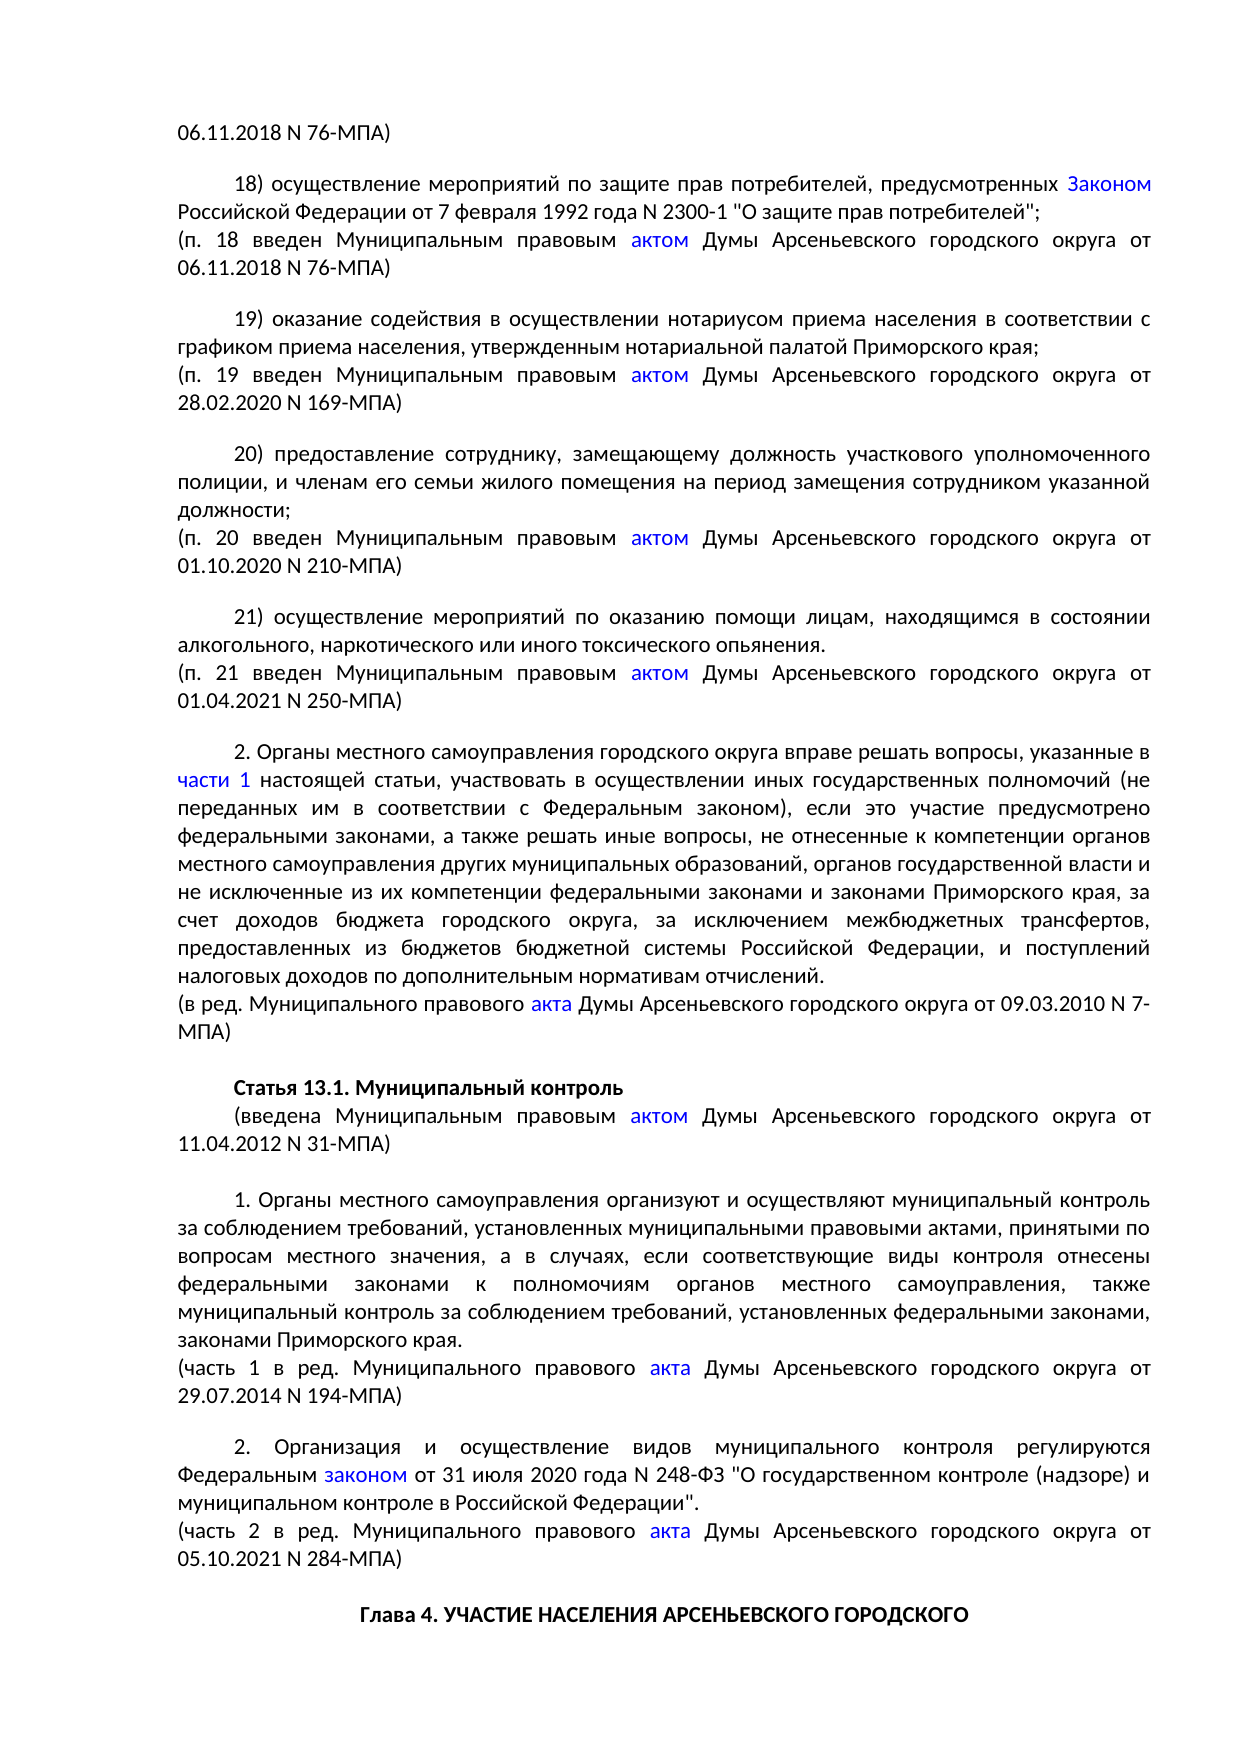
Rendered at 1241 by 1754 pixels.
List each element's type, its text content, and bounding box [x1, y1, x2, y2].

title Статья 13.1. Муниципальный контроль [177, 1073, 1152, 1101]
text 18) осуществление мероприятий по защите прав потребителей, предусмотренных Законом Российской Федерации от 7 февраля 1992 года N 2300-1 "О защите прав потребителей"; [177, 169, 1152, 225]
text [177, 118, 1152, 146]
text 2. Органы местного самоуправления городского округа вправе решать вопросы, указанные в части 1 настоящей статьи, участвовать в осуществлении иных государственных полномочий (не переданных им в соответствии с Федеральным законом), если это участие предусмотрено федеральными законами, а также решать иные вопросы, не отнесенные к компетенции органов местного самоуправления других муниципальных образований, органов государственной власти и не исключенные из их компетенции федеральными законами и законами Приморского края, за счет доходов бюджета городского округа, за исключением межбюджетных трансфертов, предоставленных из бюджетов бюджетной системы Российской Федерации, и поступлений налоговых доходов по дополнительным нормативам отчислений. [177, 737, 1152, 989]
text 21) осуществление мероприятий по оказанию помощи лицам, находящимся в состоянии алкогольного, наркотического или иного токсического опьянения. [177, 602, 1152, 658]
text 1. Органы местного самоуправления организуют и осуществляют муниципальный контроль за соблюдением требований, установленных муниципальными правовыми актами, принятыми по вопросам местного значения, а в случаях, если соответствующие виды контроля отнесены федеральными законами к полномочиям органов местного самоуправления, также муниципальный контроль за соблюдением требований, установленных федеральными законами, законами Приморского края. [177, 1185, 1152, 1353]
text (введена Муниципальным правовым актом Думы Арсеньевского городского округа от 11.04.2012 N 31-МПА) [177, 1101, 1152, 1157]
text (в ред. Муниципального правового акта Думы Арсеньевского городского округа от 09.03.2010 N 7-МПА) [177, 989, 1152, 1045]
title Глава 4. УЧАСТИЕ НАСЕЛЕНИЯ АРСЕНЬЕВСКОГО ГОРОДСКОГО [177, 1601, 1152, 1629]
text 20) предоставление сотруднику, замещающему должность участкового уполномоченного полиции, и членам его семьи жилого помещения на период замещения сотрудником указанной должности; [177, 439, 1152, 523]
text (п. 18 введен Муниципальным правовым актом Думы Арсеньевского городского округа от 06.11.2018 N 76-МПА) [177, 225, 1152, 281]
text (часть 2 в ред. Муниципального правового акта Думы Арсеньевского городского округа от 05.10.2021 N 284-МПА) [177, 1517, 1152, 1573]
text (п. 19 введен Муниципальным правовым актом Думы Арсеньевского городского округа от 28.02.2020 N 169-МПА) [177, 360, 1152, 416]
text (п. 21 введен Муниципальным правовым актом Думы Арсеньевского городского округа от 01.04.2021 N 250-МПА) [177, 658, 1152, 714]
text (п. 20 введен Муниципальным правовым актом Думы Арсеньевского городского округа от 01.10.2020 N 210-МПА) [177, 523, 1152, 579]
text 19) оказание содействия в осуществлении нотариусом приема населения в соответствии с графиком приема населения, утвержденным нотариальной палатой Приморского края; [177, 304, 1152, 360]
text 2. Организация и осуществление видов муниципального контроля регулируются Федеральным законом от 31 июля 2020 года N 248-ФЗ "О государственном контроле (надзоре) и муниципальном контроле в Российской Федерации". [177, 1432, 1152, 1517]
text (часть 1 в ред. Муниципального правового акта Думы Арсеньевского городского округа от 29.07.2014 N 194-МПА) [177, 1353, 1152, 1409]
